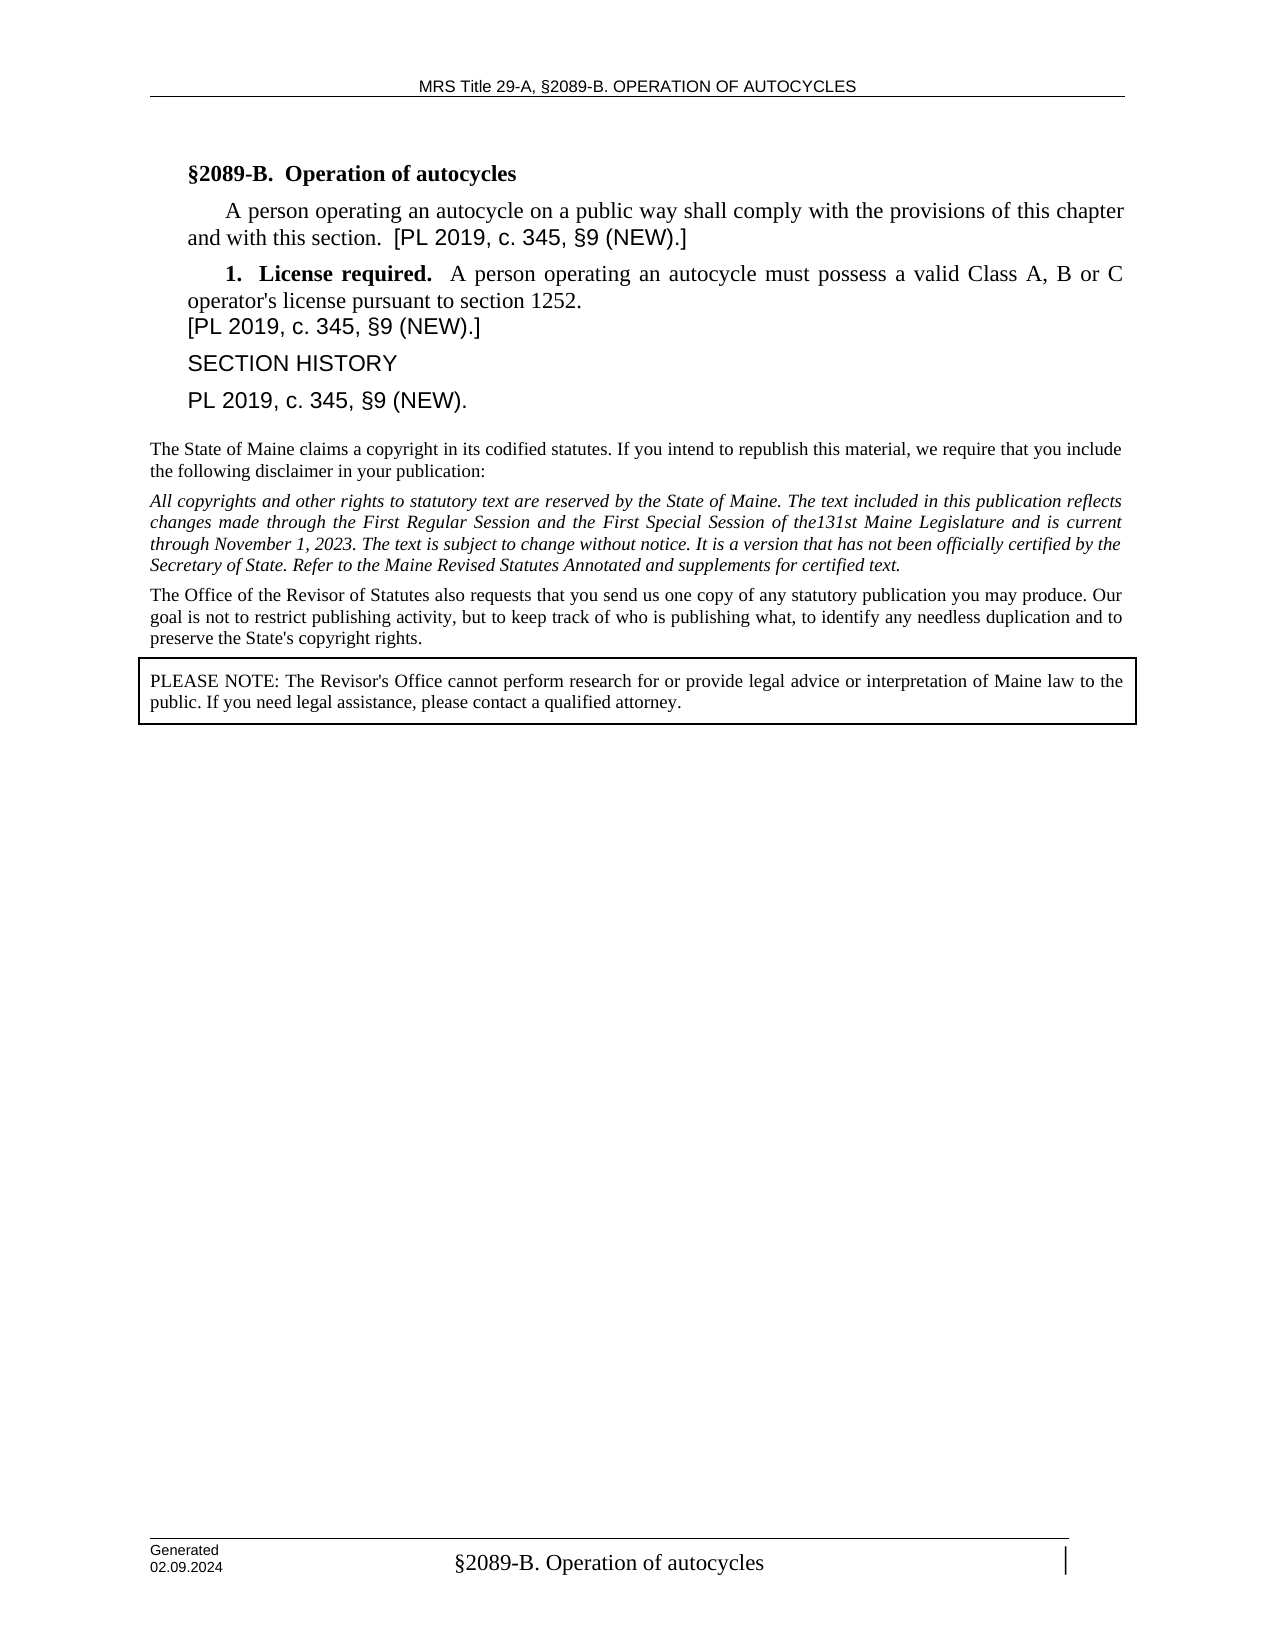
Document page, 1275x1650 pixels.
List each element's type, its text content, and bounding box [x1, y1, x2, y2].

text SECTION HISTORY [187, 350, 1125, 376]
text The Office of the Revisor of Statutes also requests that you send us one copy of any statutory publication you may produce. Our goal is not to restrict publishing activity, but to keep track of who is publishing what, to identify any needless duplication and to preserve the State's copyright rights. [150, 584, 1125, 649]
text The State of Maine claims a copyright in its codified statutes. If you intend to republish this material, we require that you include the following disclaimer in your publication: [150, 438, 1125, 481]
text §2089-B. Operation of autocycles [187, 160, 1125, 187]
text [PL 2019, c. 345, §9 (NEW).] [187, 313, 1125, 339]
text PL 2019, c. 345, §9 (NEW). [187, 387, 1125, 413]
text A person operating an autocycle on a public way shall comply with the provisions of this chapter and with this section. [PL 2019, c. 345, §9 (NEW).] [187, 197, 1125, 250]
text All copyrights and other rights to statutory text are reserved by the State of Maine. The text included in this publication reflects changes made through the First Regular Session and the First Special Session of the131st Maine Legislature and is current through November 1, 2023 . The text is subject to change without notice. It is a version that has not been officially certified by the Secretary of State. Refer to the Maine Revised Statutes Annotated and supplements for certified text. [150, 489, 1125, 576]
text PLEASE NOTE: The Revisor's Office cannot perform research for or provide legal advice or interpretation of Maine law to the public. If you need legal assistance, please contact a qualified attorney. [140, 659, 1135, 723]
text 1. License required. A person operating an autocycle must possess a valid Class A, B or C operator's license pursuant to section 1252. [187, 260, 1125, 313]
